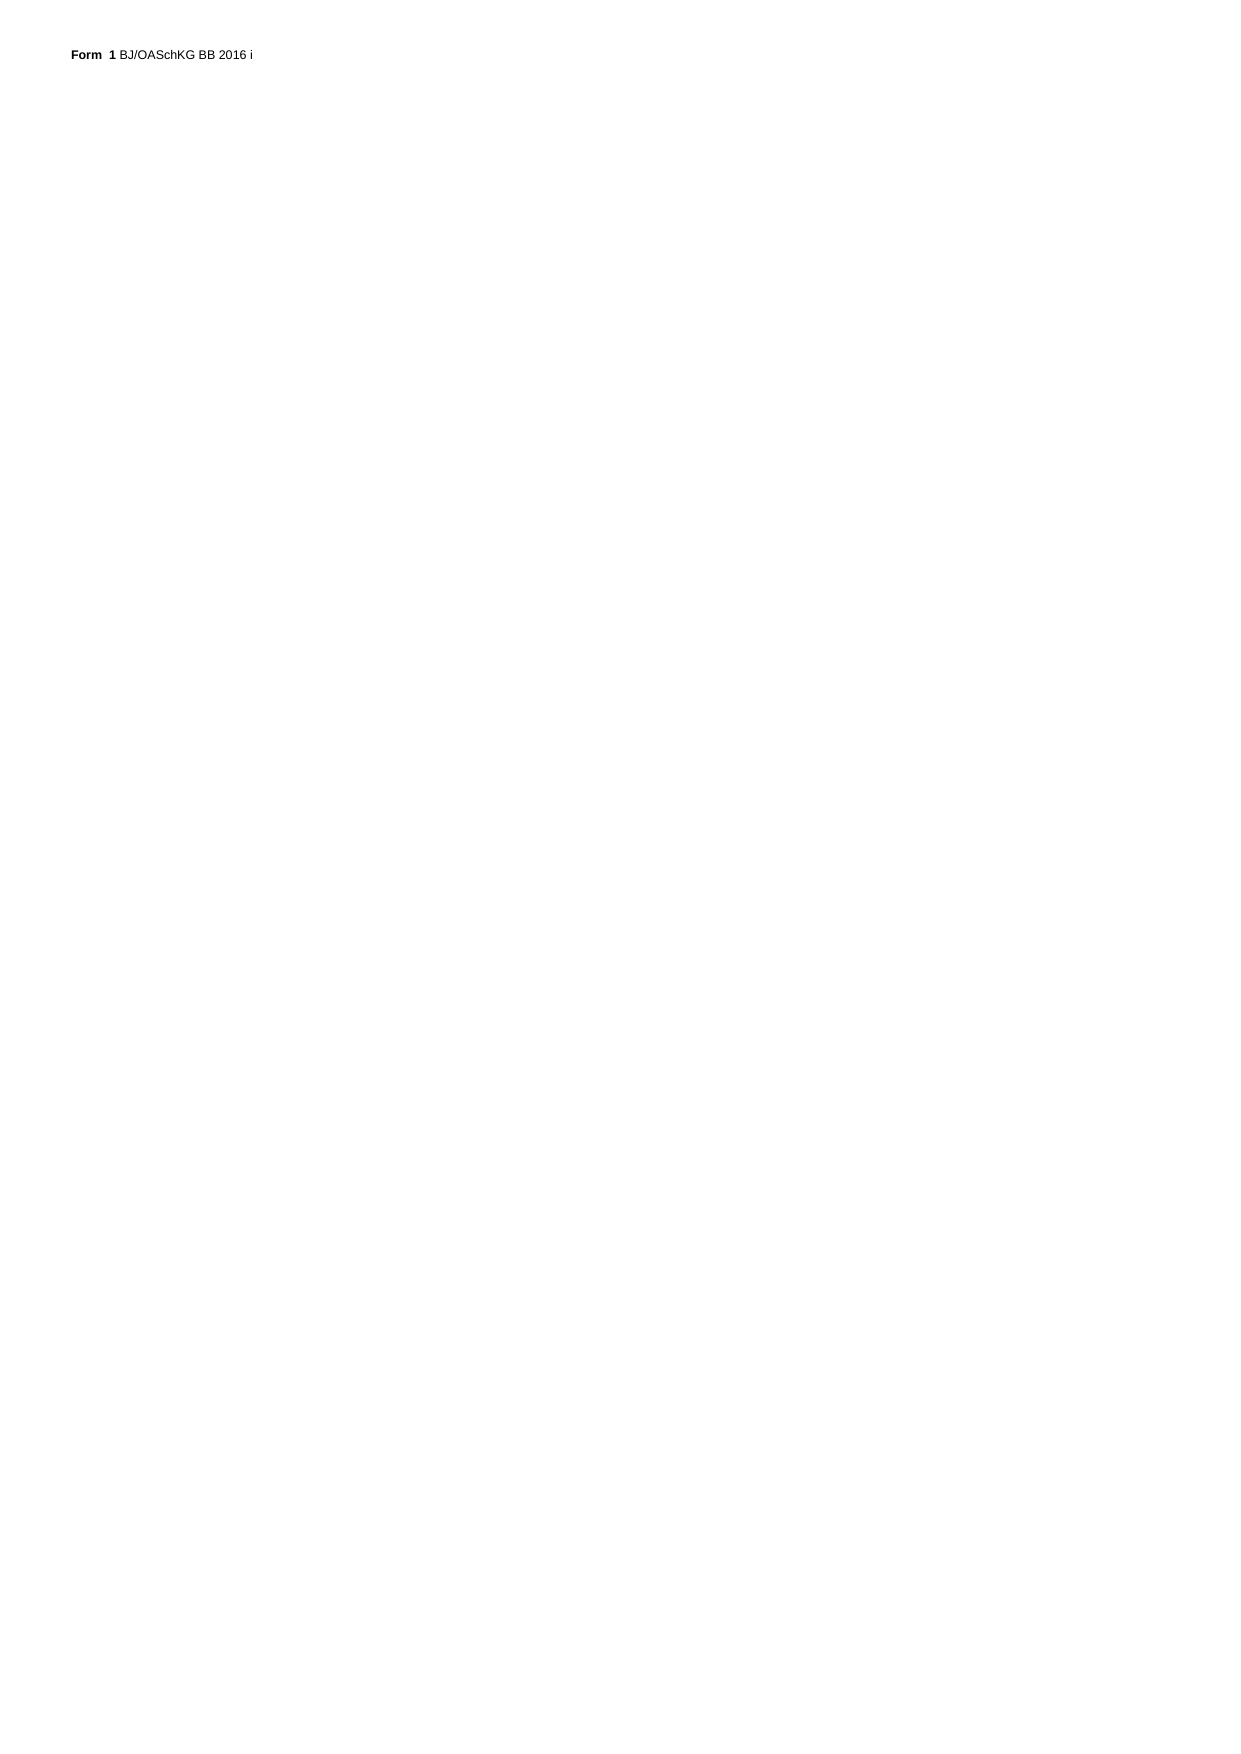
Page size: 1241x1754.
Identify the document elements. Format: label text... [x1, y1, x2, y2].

text Form 1 BJ/OASchKG BB 2016 i [71, 47, 1169, 62]
